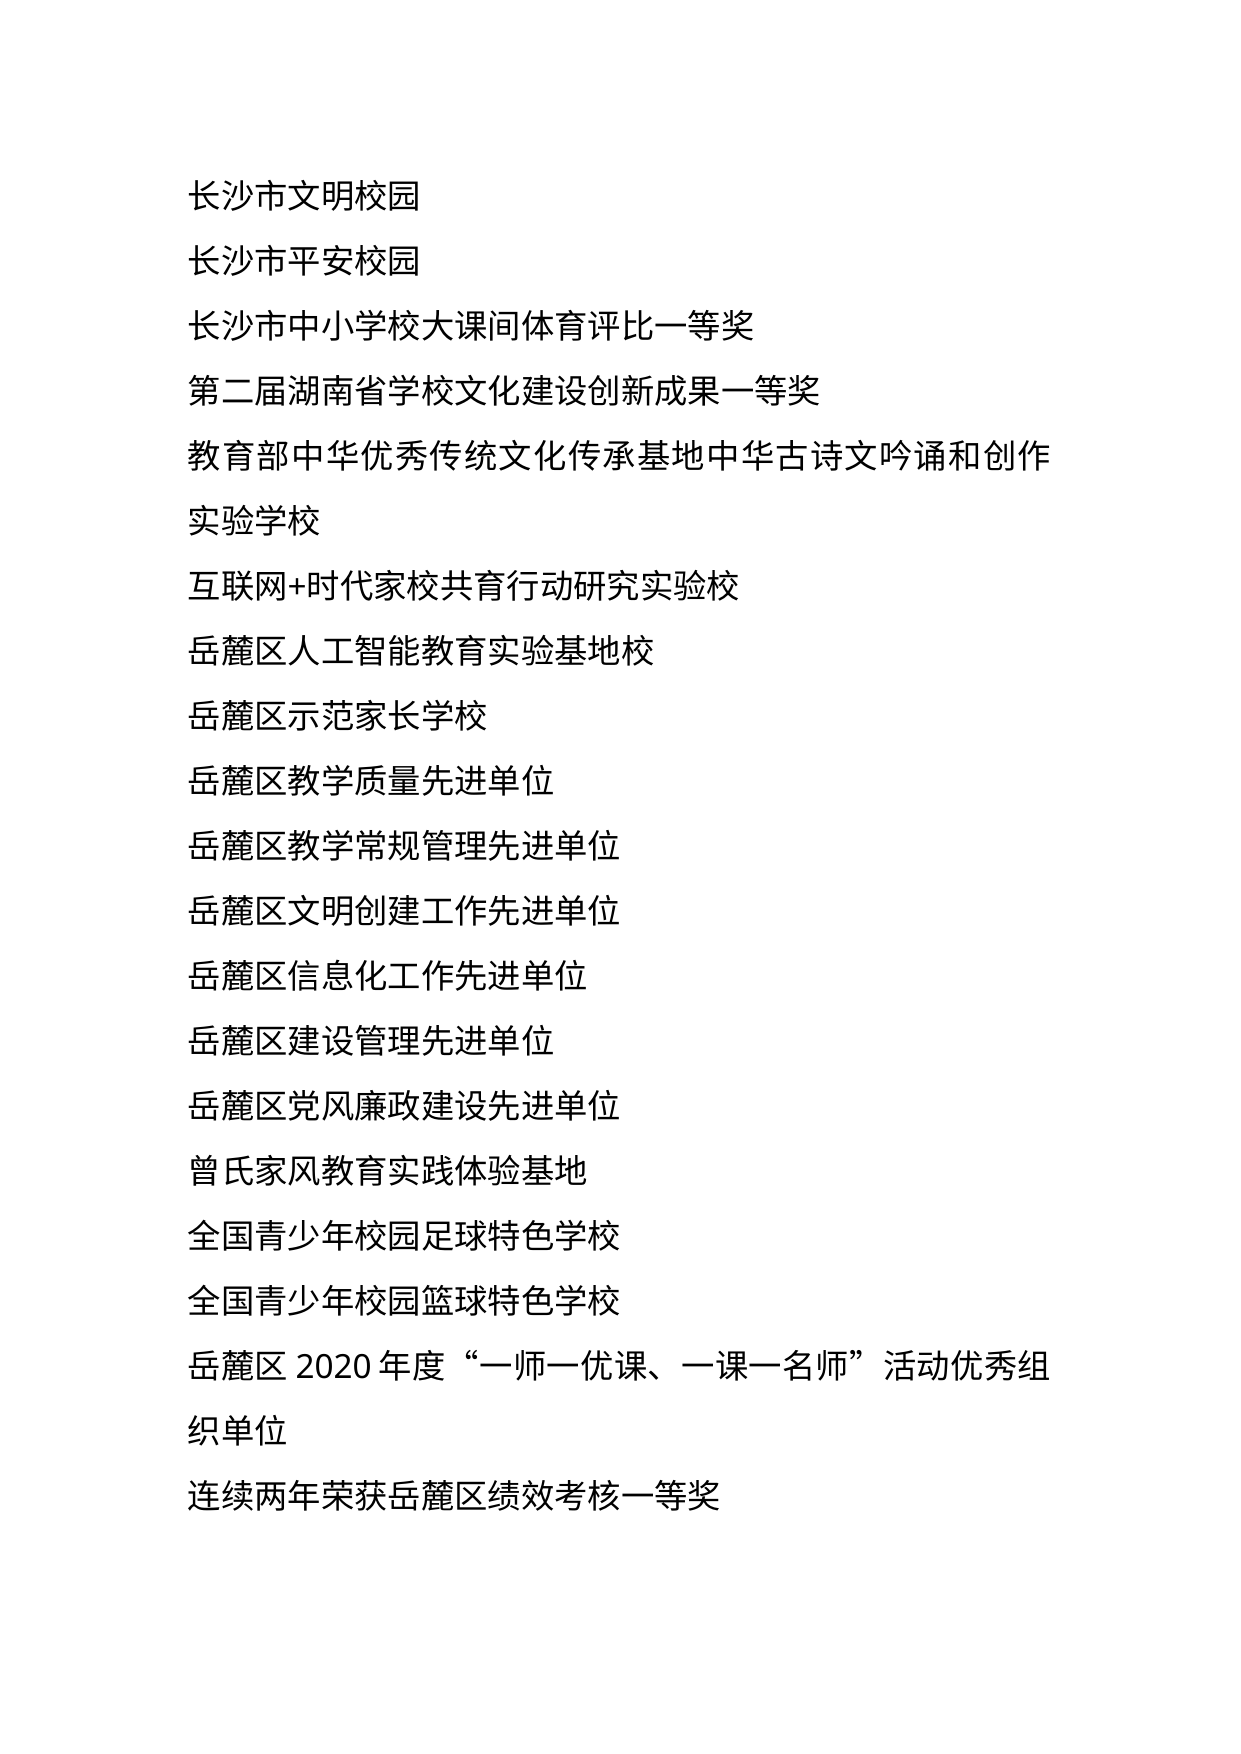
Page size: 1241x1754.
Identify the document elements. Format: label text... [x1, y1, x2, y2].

text 全国青少年校园足球特色学校 [187, 1202, 1053, 1267]
text 岳麓区建设管理先进单位 [187, 1007, 1053, 1072]
text 岳麓区党风廉政建设先进单位 [187, 1072, 1053, 1137]
text 长沙市中小学校大课间体育评比一等奖 [187, 292, 1053, 357]
text 连续两年荣获岳麓区绩效考核一等奖 [187, 1462, 1053, 1527]
text 长沙市文明校园 [187, 162, 1053, 227]
text 岳麓区教学质量先进单位 [187, 747, 1053, 812]
text 互联网+时代家校共育行动研究实验校 [187, 552, 1053, 617]
text 长沙市平安校园 [187, 227, 1053, 292]
text 岳麓区示范家长学校 [187, 682, 1053, 747]
text 岳麓区教学常规管理先进单位 [187, 812, 1053, 877]
text 全国青少年校园篮球特色学校 [187, 1267, 1053, 1332]
text 岳麓区信息化工作先进单位 [187, 942, 1053, 1007]
text 曾氏家风教育实践体验基地 [187, 1137, 1053, 1202]
text 第二届湖南省学校文化建设创新成果一等奖 [187, 357, 1053, 422]
text 岳麓区2020年度“一师一优课、一课一名师”活动优秀组织单位 [187, 1332, 1053, 1462]
text 岳麓区文明创建工作先进单位 [187, 877, 1053, 942]
text 教育部中华优秀传统文化传承基地中华古诗文吟诵和创作实验学校 [187, 422, 1053, 552]
text 岳麓区人工智能教育实验基地校 [187, 617, 1053, 682]
